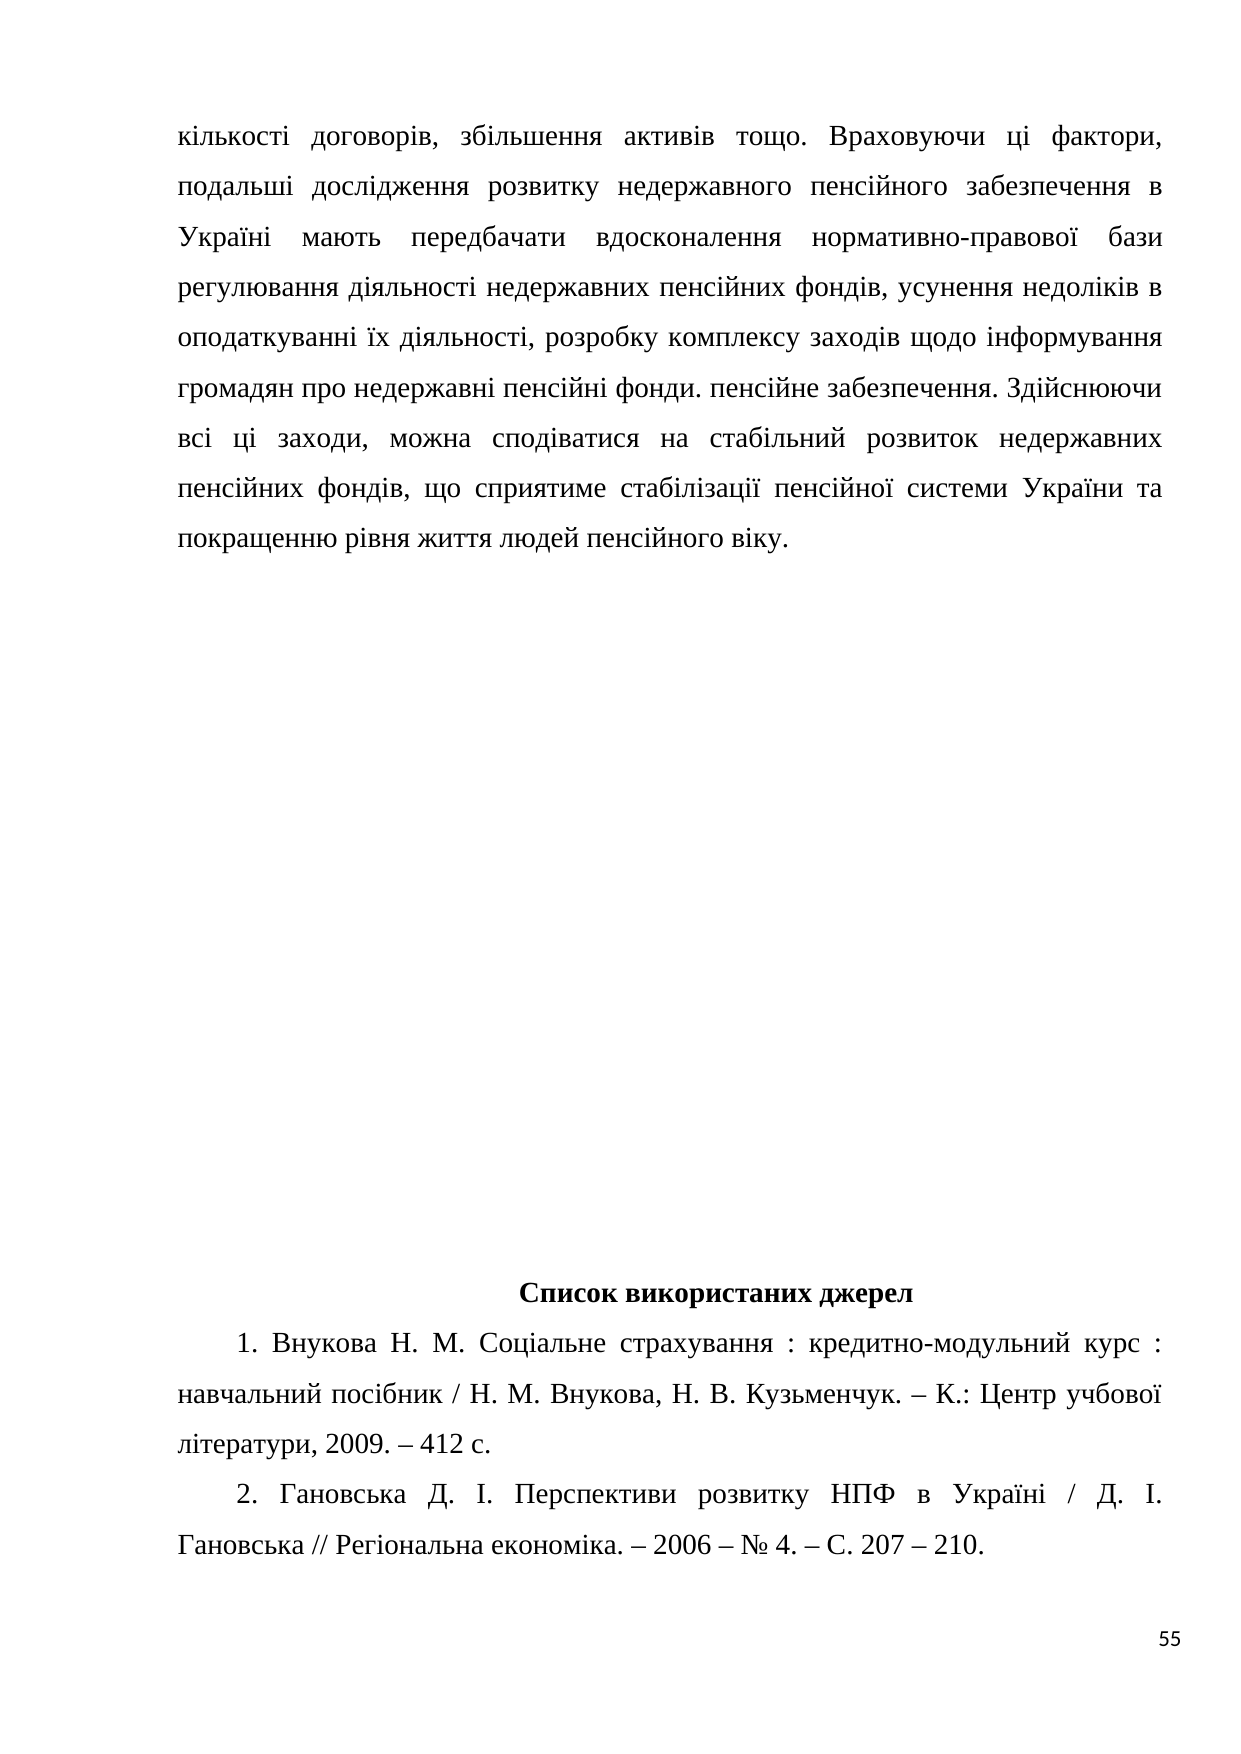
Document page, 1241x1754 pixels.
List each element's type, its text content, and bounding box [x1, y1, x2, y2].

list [177, 118, 1163, 554]
list 2. Гановська Д. І. Перспективи розвитку НПФ в Україні / Д. І. Гановська // Регіональна економіка. – 2006 – № 4. – С. 207 – 210. [177, 1477, 1163, 1560]
list 1. Внукова Н. М. Соціальне страхування : кредитно-модульний курс : навчальний посібник / Н. М. Внукова, Н. В. Кузьменчук. – К.: Центр учбової літератури, 2009. – 412 с. [177, 1326, 1163, 1460]
list Список використаних джерел [195, 1275, 1163, 1309]
